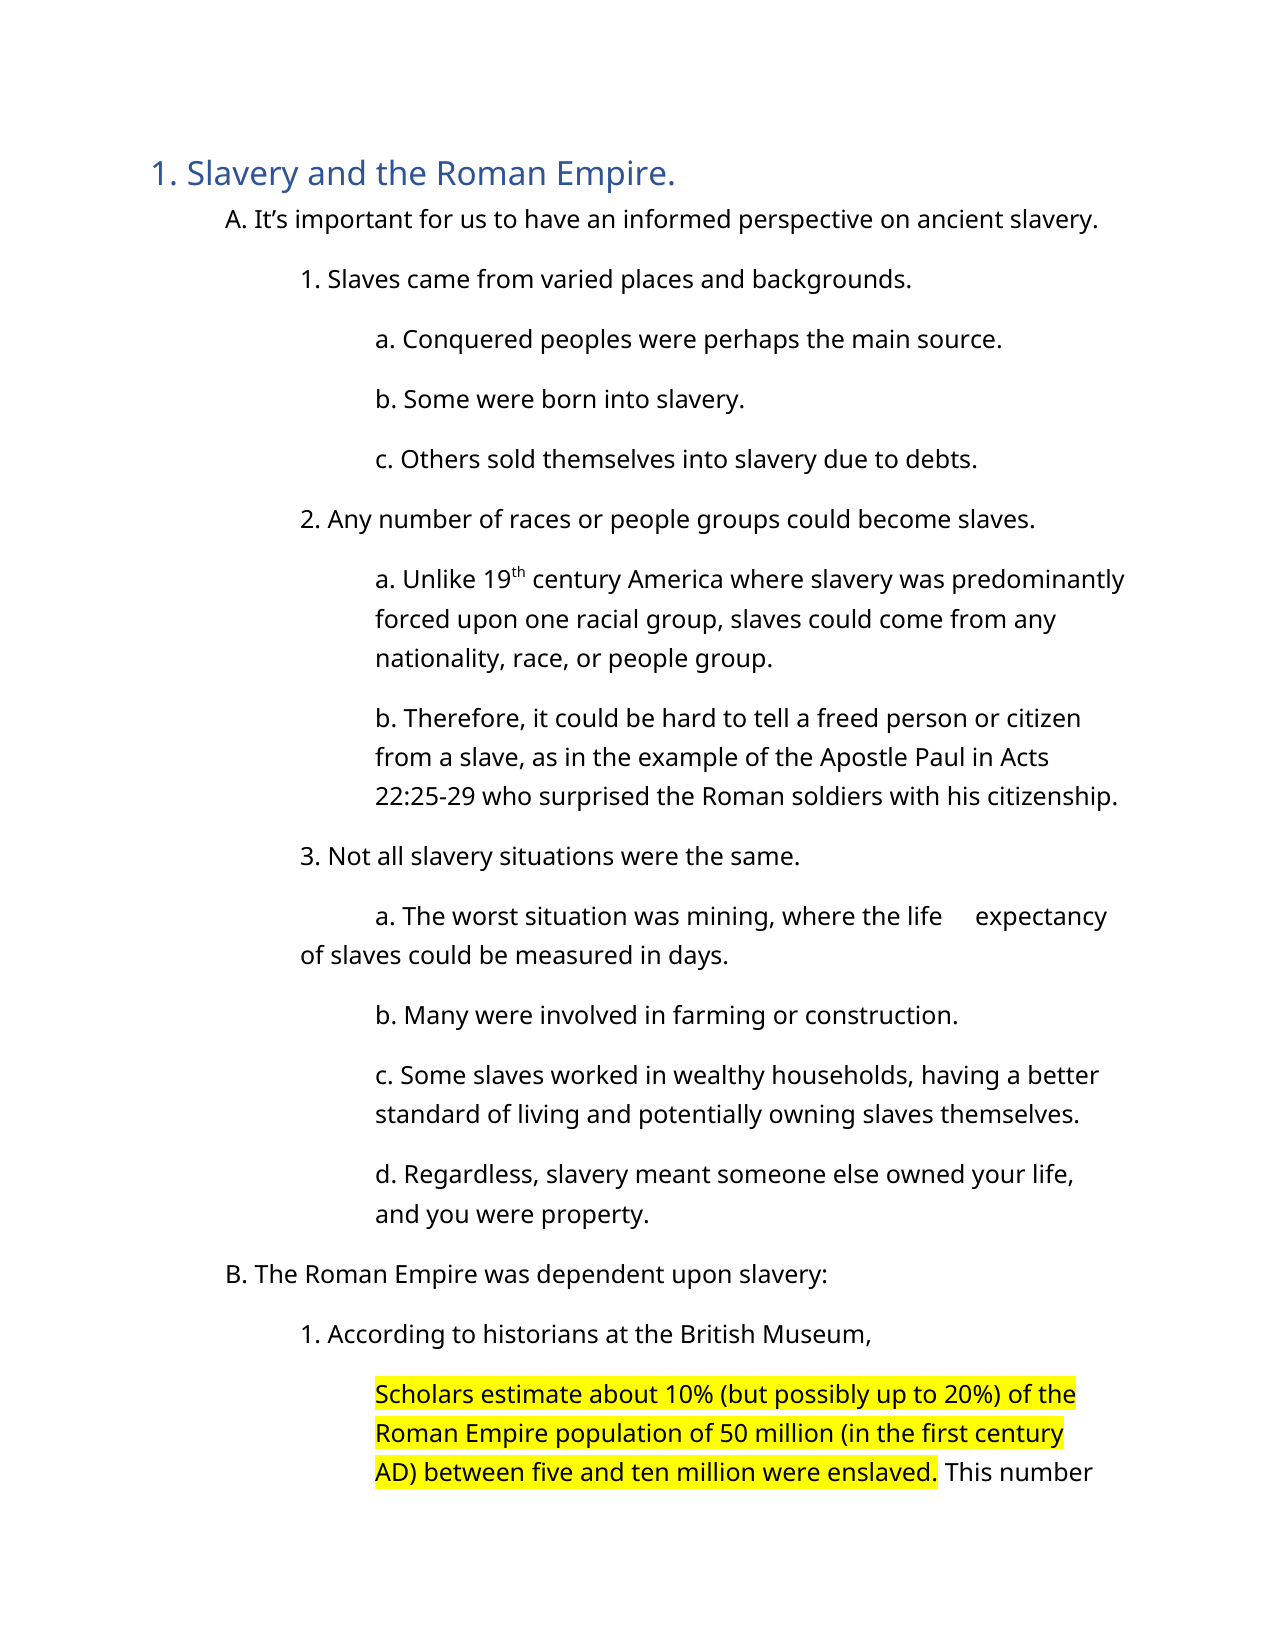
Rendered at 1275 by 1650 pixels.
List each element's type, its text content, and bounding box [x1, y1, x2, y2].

text a. The worst situation was mining, where the life expectancy of slaves could be measured in days. [300, 899, 1125, 972]
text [375, 1376, 1125, 1489]
text 2. Any number of races or people groups could become slaves. [150, 502, 1125, 536]
text 1. According to historians at the British Museum, [150, 1316, 1125, 1350]
text B. The Roman Empire was dependent upon slavery: [150, 1256, 1125, 1290]
text b. Some were born into slavery. [150, 382, 1125, 416]
text a. Conquered peoples were perhaps the main source. [150, 322, 1125, 356]
text b. Therefore, it could be hard to tell a freed person or citizen from a slave, as in the example of the Apostle Paul in Acts 22:25-29 who surprised the Roman soldiers with his citizenship. [375, 701, 1125, 813]
text 1. Slaves came from varied places and backgrounds. [150, 262, 1125, 296]
subtitle 1. Slavery and the Roman Empire. [150, 150, 1125, 195]
text 3. Not all slavery situations were the same. [300, 839, 1125, 873]
text b. Many were involved in farming or construction. [375, 998, 1125, 1032]
text a. Unlike 19th century America where slavery was predominantly forced upon one racial group, slaves could come from any nationality, race, or people group. [375, 562, 1125, 674]
text A. It’s important for us to have an informed perspective on ancient slavery. [225, 202, 1125, 236]
text c. Some slaves worked in wealthy households, having a better standard of living and potentially owning slaves themselves. [375, 1058, 1125, 1131]
text c. Others sold themselves into slavery due to debts. [150, 442, 1125, 476]
text d. Regardless, slavery meant someone else owned your life, and you were property. [375, 1157, 1125, 1230]
